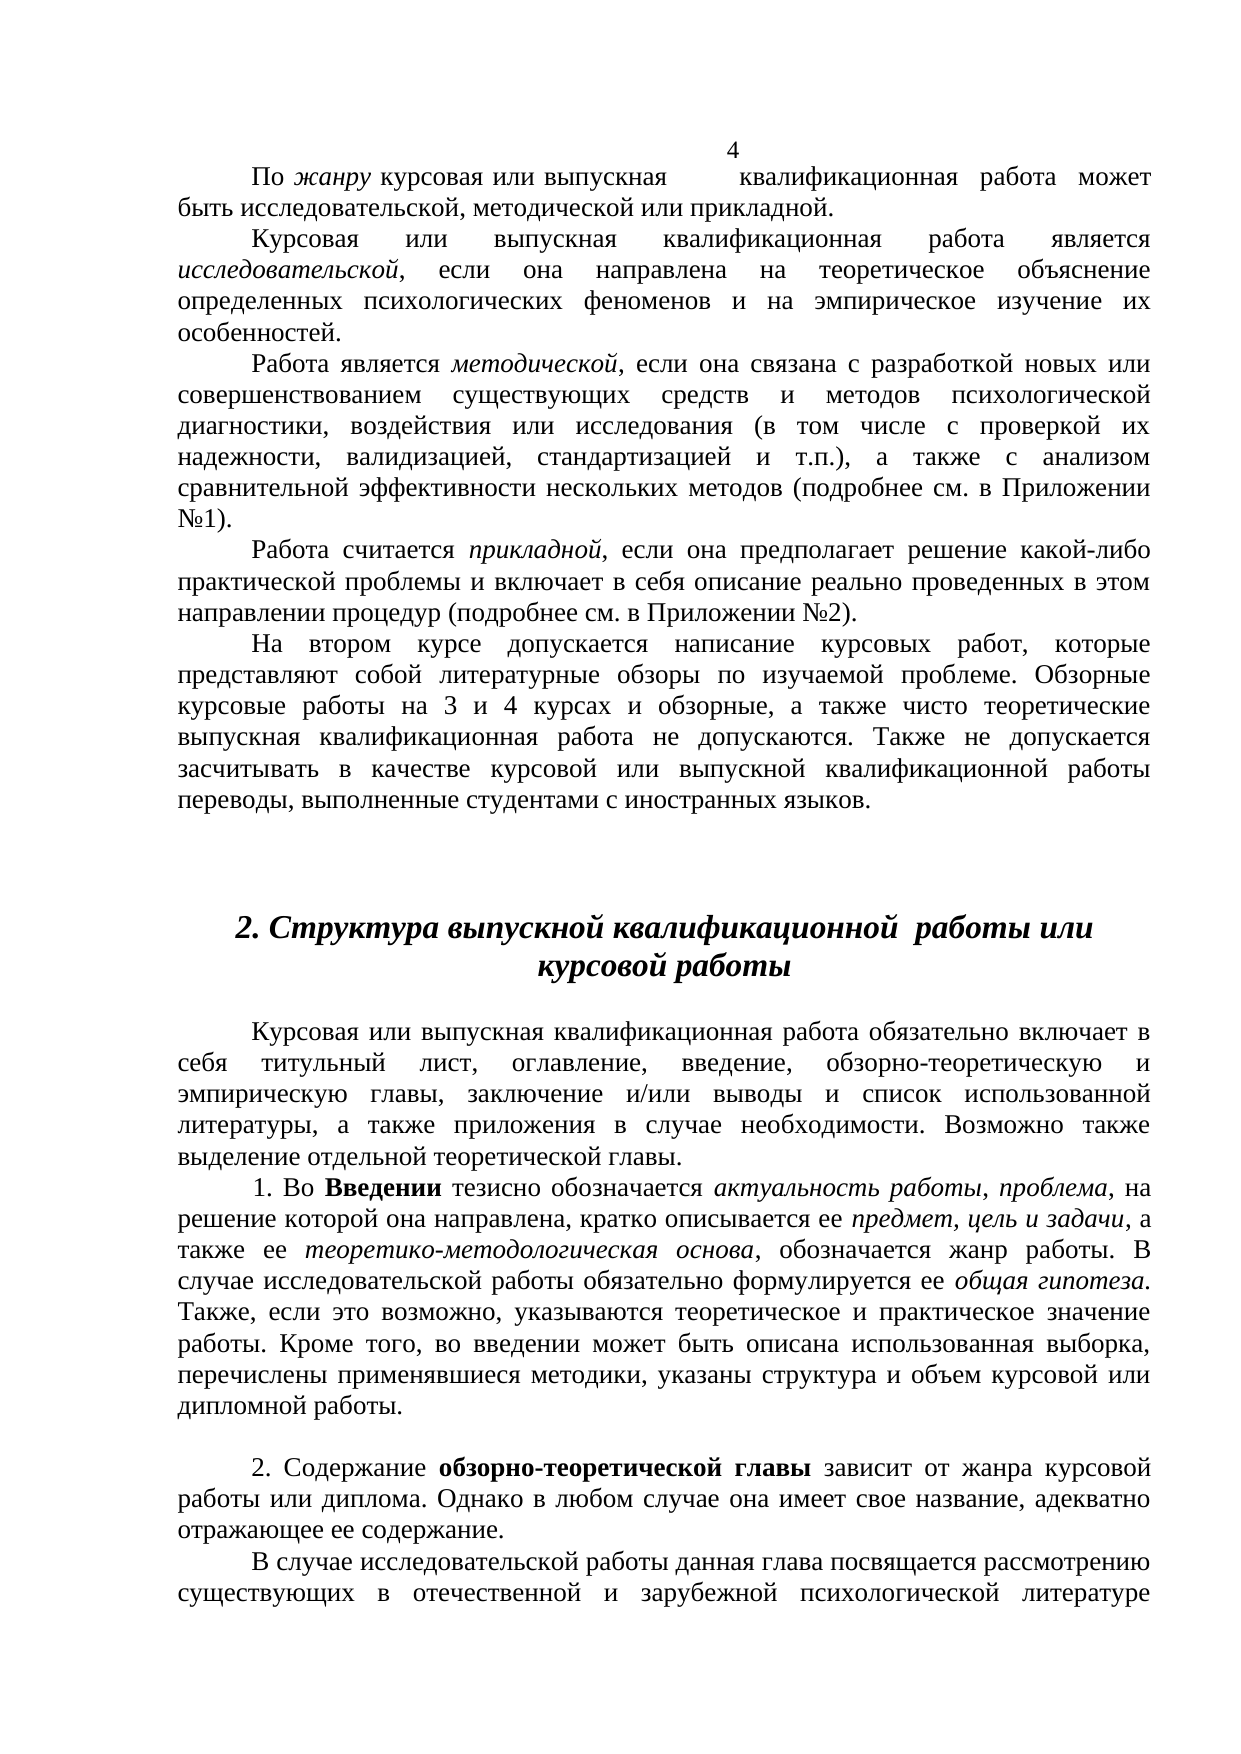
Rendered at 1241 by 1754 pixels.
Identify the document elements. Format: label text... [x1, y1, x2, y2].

text Курсовая или выпускная квалификационная работа обязательно включает в себя титульный лист, оглавление, введение, обзорно-теоретическую и эмпирическую главы, заключение и/или выводы и список использованной литературы, а также приложения в случае необходимости. Возможно также выделение отдельной теоретической главы. [177, 1015, 1152, 1171]
text Курсовая или выпускная квалификационная работа является исследовательской, если она направлена на теоретическое объяснение определенных психологических феноменов и на эмпирическое изучение их особенностей. [177, 222, 1152, 347]
text По жанру курсовая или выпускная квалификационная работа может быть исследовательской, методической или прикладной. [177, 160, 1152, 222]
text Работа является методической, если она связана с разработкой новых или совершенствованием существующих средств и методов психологической диагностики, воздействия или исследования (в том числе с проверкой их надежности, валидизацией, стандартизацией и т.п.), а также с анализом сравнительной эффективности нескольких методов (подробнее см. в Приложении №1). [177, 347, 1152, 534]
text 1. Во Введении тезисно обозначается актуальность работы, проблема, на решение которой она направлена, кратко описывается ее предмет, цель и задачи, а также ее теоретико-методологическая основа, обозначается жанр работы. В случае исследовательской работы обязательно формулируется ее общая гипотеза. Также, если это возможно, указываются теоретическое и практическое значение работы. Кроме того, во введении может быть описана использованная выборка, перечислены применявшиеся методики, указаны структура и объем курсовой или дипломной работы. [177, 1171, 1152, 1420]
text Работа считается прикладной, если она предполагает решение какой-либо практической проблемы и включает в себя описание реально проведенных в этом направлении процедур (подробнее см. в Приложении №2). [177, 534, 1152, 627]
text На втором курсе допускается написание курсовых работ, которые представляют собой литературные обзоры по изучаемой проблеме. Обзорные курсовые работы на 3 и 4 курсах и обзорные, а также чисто теоретические выпускная квалификационная работа не допускаются. Также не допускается засчитывать в качестве курсовой или выпускной квалификационной работы переводы, выполненные студентами с иностранных языков. [177, 627, 1152, 814]
text 2. Содержание обзорно-теоретической главы зависит от жанра курсовой работы или диплома. Однако в любом случае она имеет свое название, адекватно отражающее ее содержание. [177, 1451, 1152, 1545]
text 2. Структура выпускной квалификационной работы или курсовой работы [177, 907, 1152, 984]
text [177, 1545, 1152, 1607]
